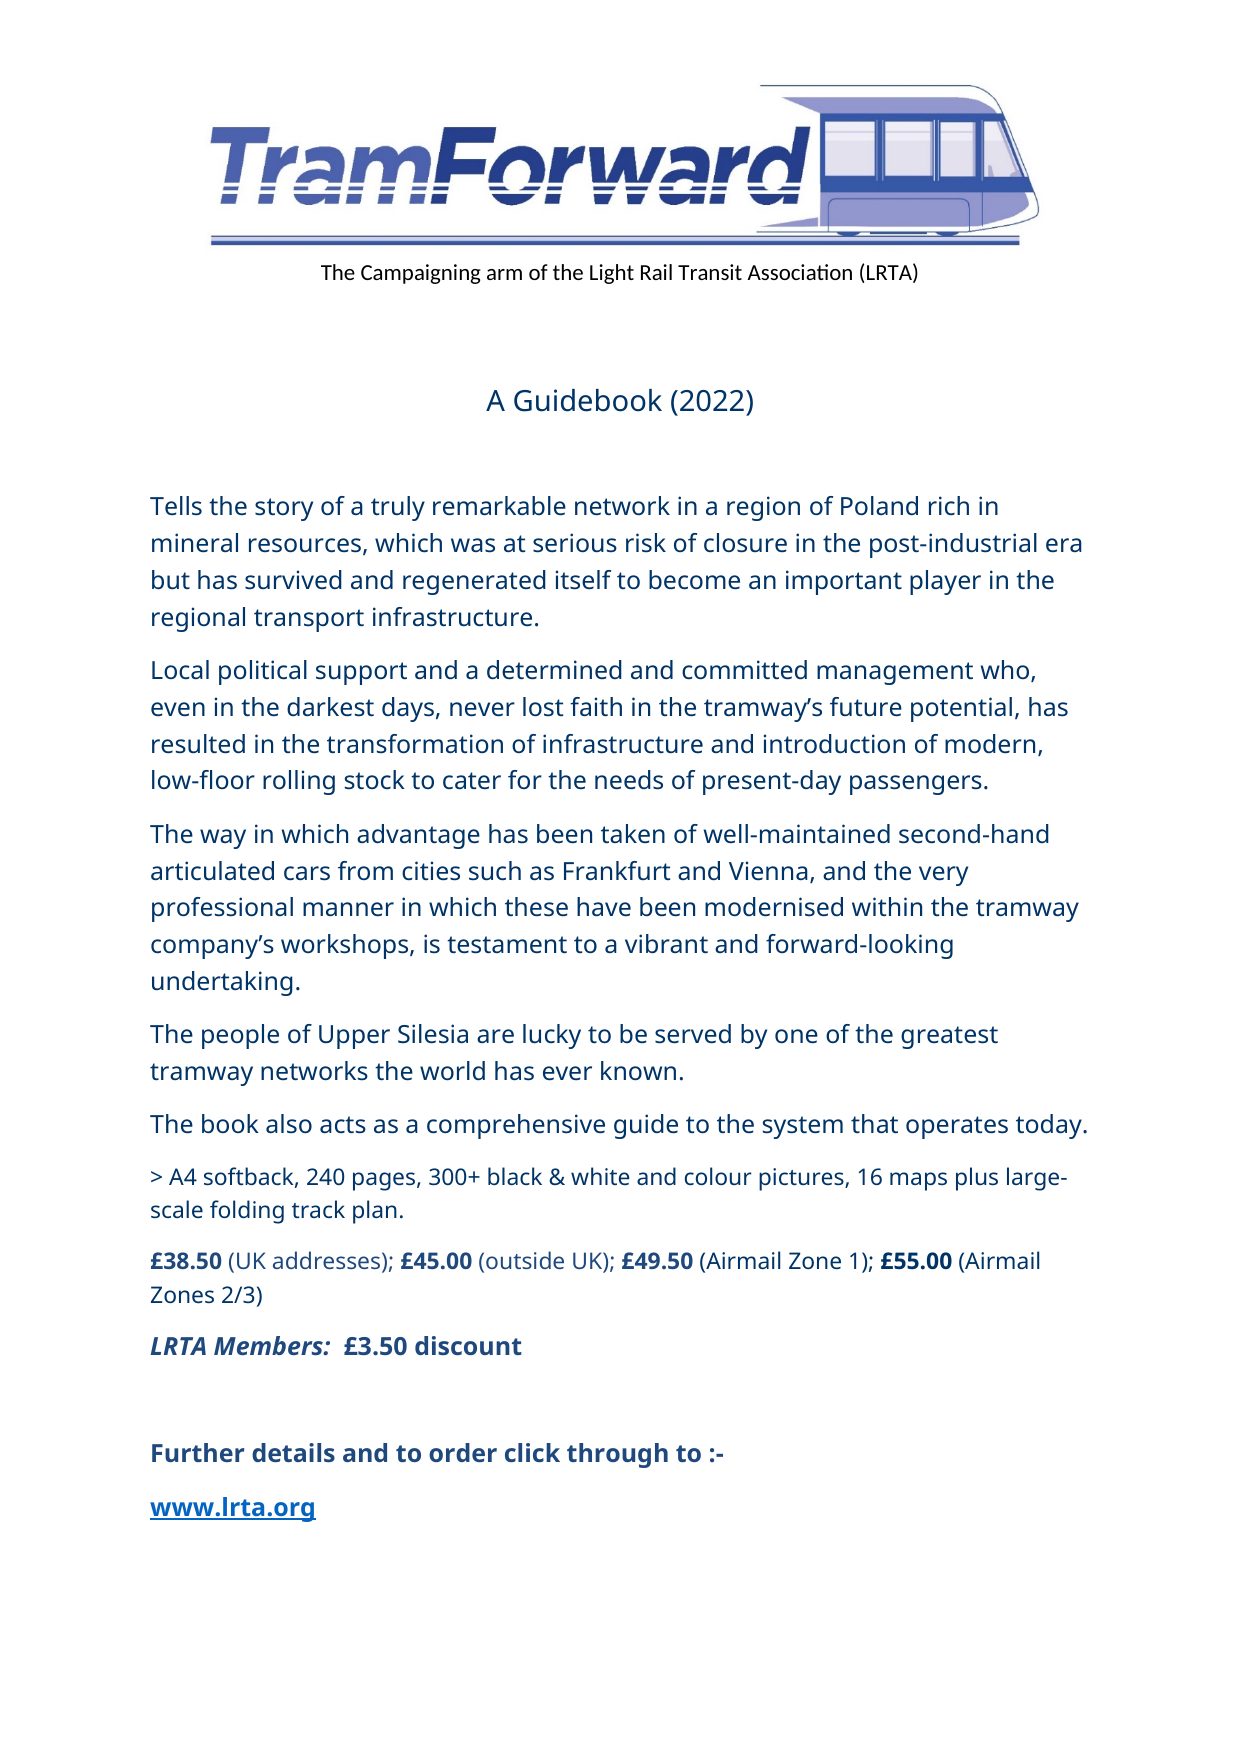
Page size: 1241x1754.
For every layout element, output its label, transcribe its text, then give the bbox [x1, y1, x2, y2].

text > A4 softback, 240 pages, 300+ black & white and colour pictures, 16 maps plus large-scale folding track plan. [150, 1161, 1090, 1226]
text The book also acts as a comprehensive guide to the system that operates today. [150, 1107, 1090, 1141]
text Tells the story of a truly remarkable network in a region of Poland rich in mineral resources, which was at serious risk of closure in the post-industrial era but has survived and regenerated itself to become an important player in the regional transport infrastructure. [150, 489, 1090, 633]
text Local political support and a determined and committed management who, even in the darkest days, never lost faith in the tramway’s future potential, has resulted in the transformation of infrastructure and introduction of modern, low-floor rolling stock to cater for the needs of present-day passengers. [150, 653, 1090, 797]
picture [196, 73, 1045, 259]
text LRTA Members: £3.50 discount [150, 1329, 1090, 1363]
text A Guidebook (2022) [150, 380, 1090, 419]
text Further details and to order click through to :- [150, 1436, 1090, 1470]
text £38.50 (UK addresses); £45.00 (outside UK); £49.50 (Airmail Zone 1); £55.00 (Airmail Zones 2/3) [150, 1245, 1090, 1310]
text The way in which advantage has been taken of well-maintained second-hand articulated cars from cities such as Frankfurt and Vienna, and the very professional manner in which these have been modernised within the tramway company’s workshops, is testament to a vibrant and forward-looking undertaking. [150, 816, 1090, 998]
text www.lrta.org [150, 1489, 1090, 1523]
text The people of Upper Silesia are lucky to be served by one of the greatest tramway networks the world has ever known. [150, 1017, 1090, 1088]
